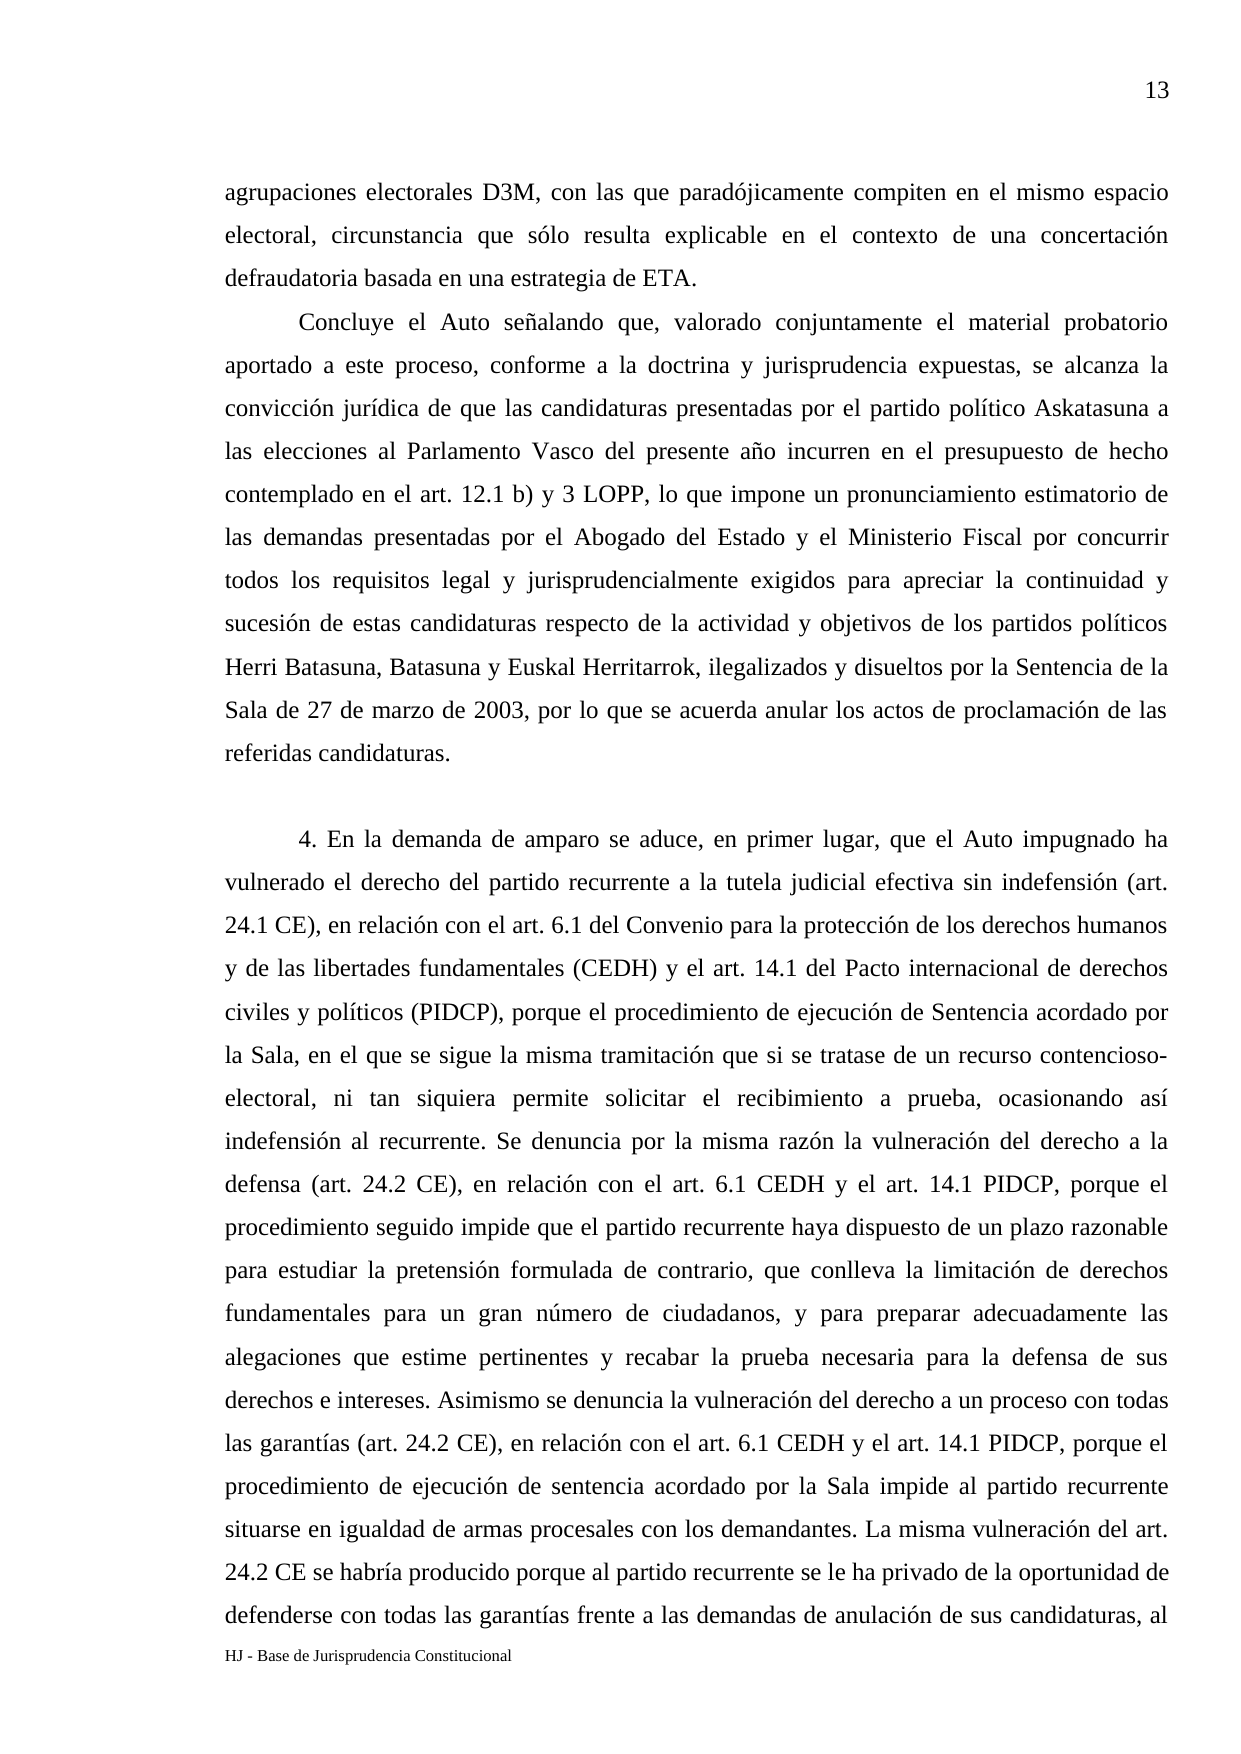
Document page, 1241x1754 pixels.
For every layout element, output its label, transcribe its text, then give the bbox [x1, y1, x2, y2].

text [224, 824, 1169, 1629]
text Concluye el Auto señalando que, valorado conjuntamente el material probatorio aportado a este proceso, conforme a la doctrina y jurisprudencia expuestas, se alcanza la convicción jurídica de que las candidaturas presentadas por el partido político Askatasuna a las elecciones al Parlamento Vasco del presente año incurren en el presupuesto de hecho contemplado en el art. 12.1 b) y 3 LOPP, lo que impone un pronunciamiento estimatorio de las demandas presentadas por el Abogado del Estado y el Ministerio Fiscal por concurrir todos los requisitos legal y jurisprudencialmente exigidos para apreciar la continuidad y sucesión de estas candidaturas respecto de la actividad y objetivos de los partidos políticos Herri Batasuna, Batasuna y Euskal Herritarrok, ilegalizados y disueltos por la Sentencia de la Sala de 27 de marzo de 2003, por lo que se acuerda anular los actos de proclamación de las referidas candidaturas. [224, 307, 1169, 767]
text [224, 177, 1169, 292]
